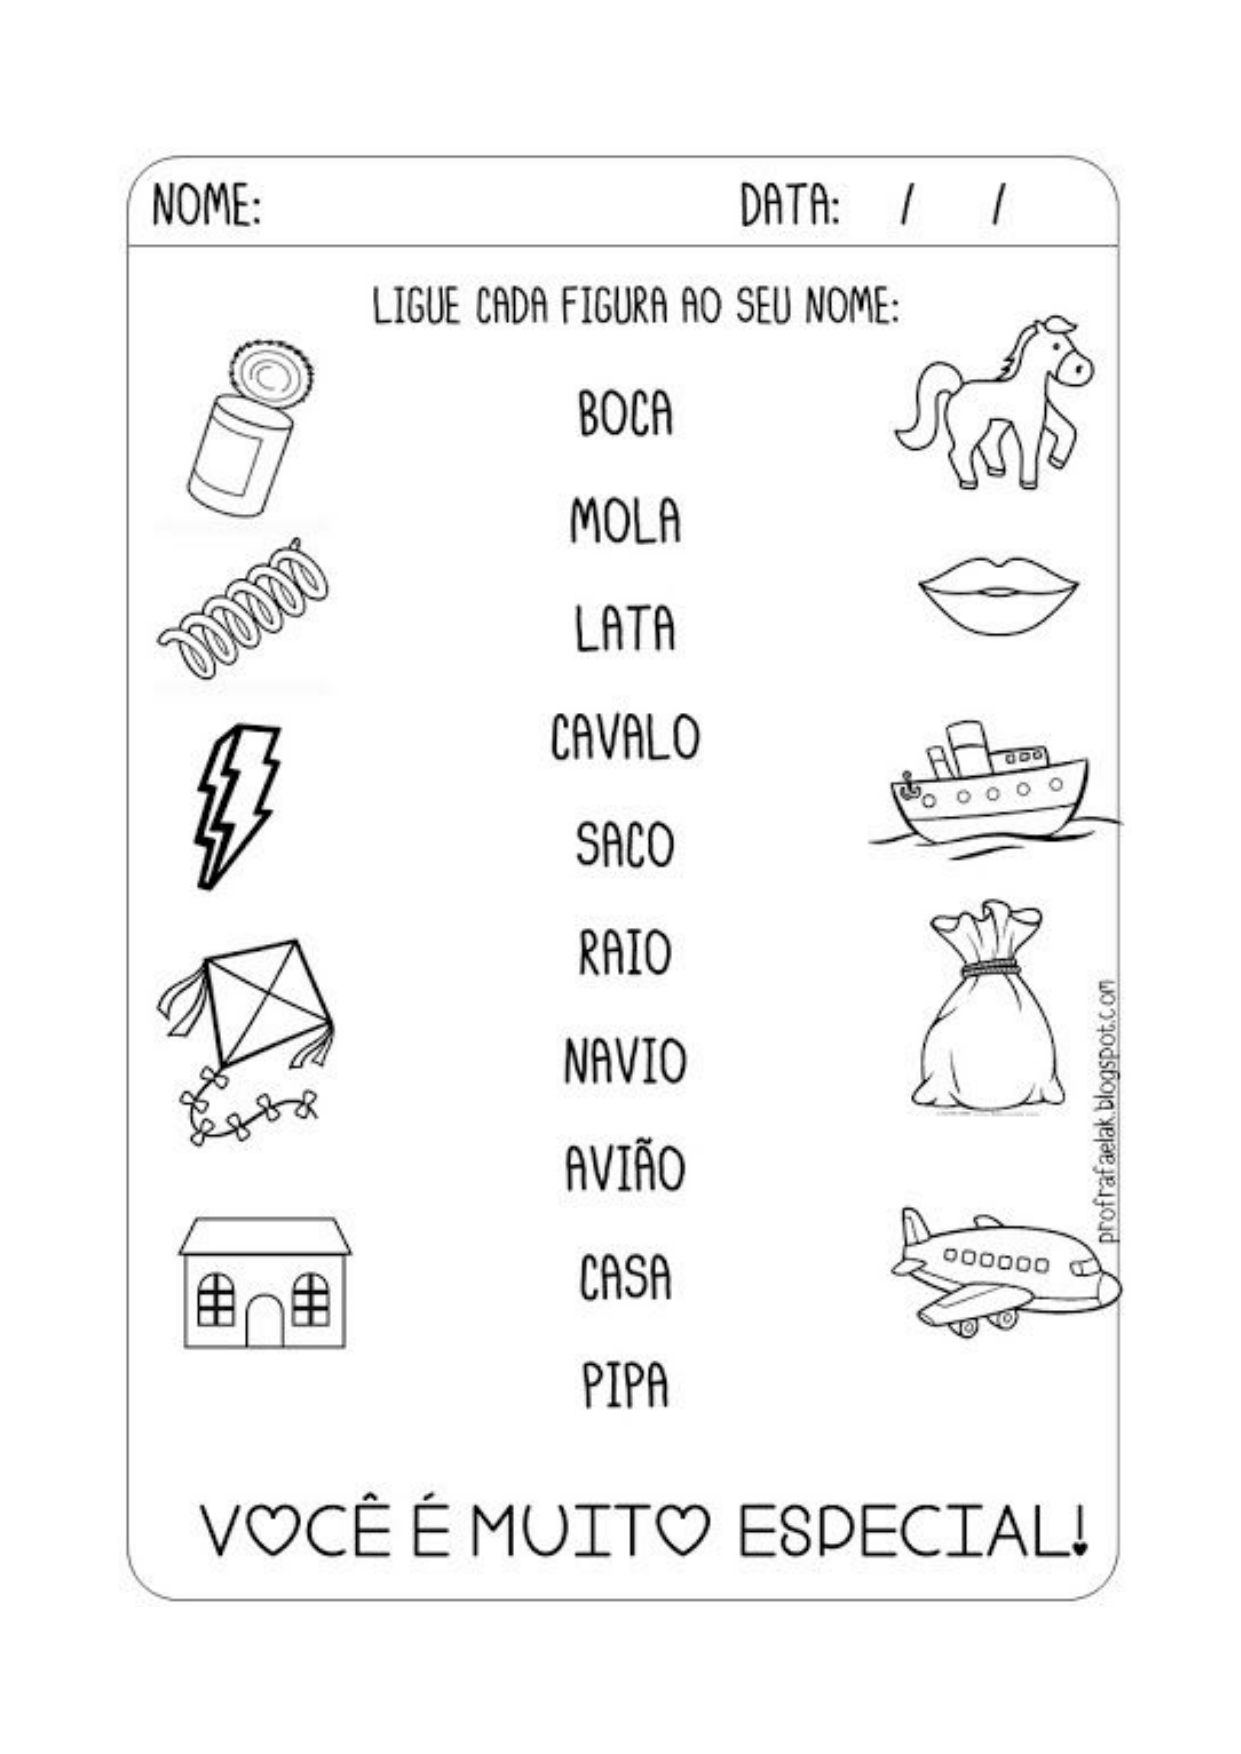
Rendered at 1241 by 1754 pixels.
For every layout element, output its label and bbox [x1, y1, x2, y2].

picture [118, 147, 1132, 1607]
